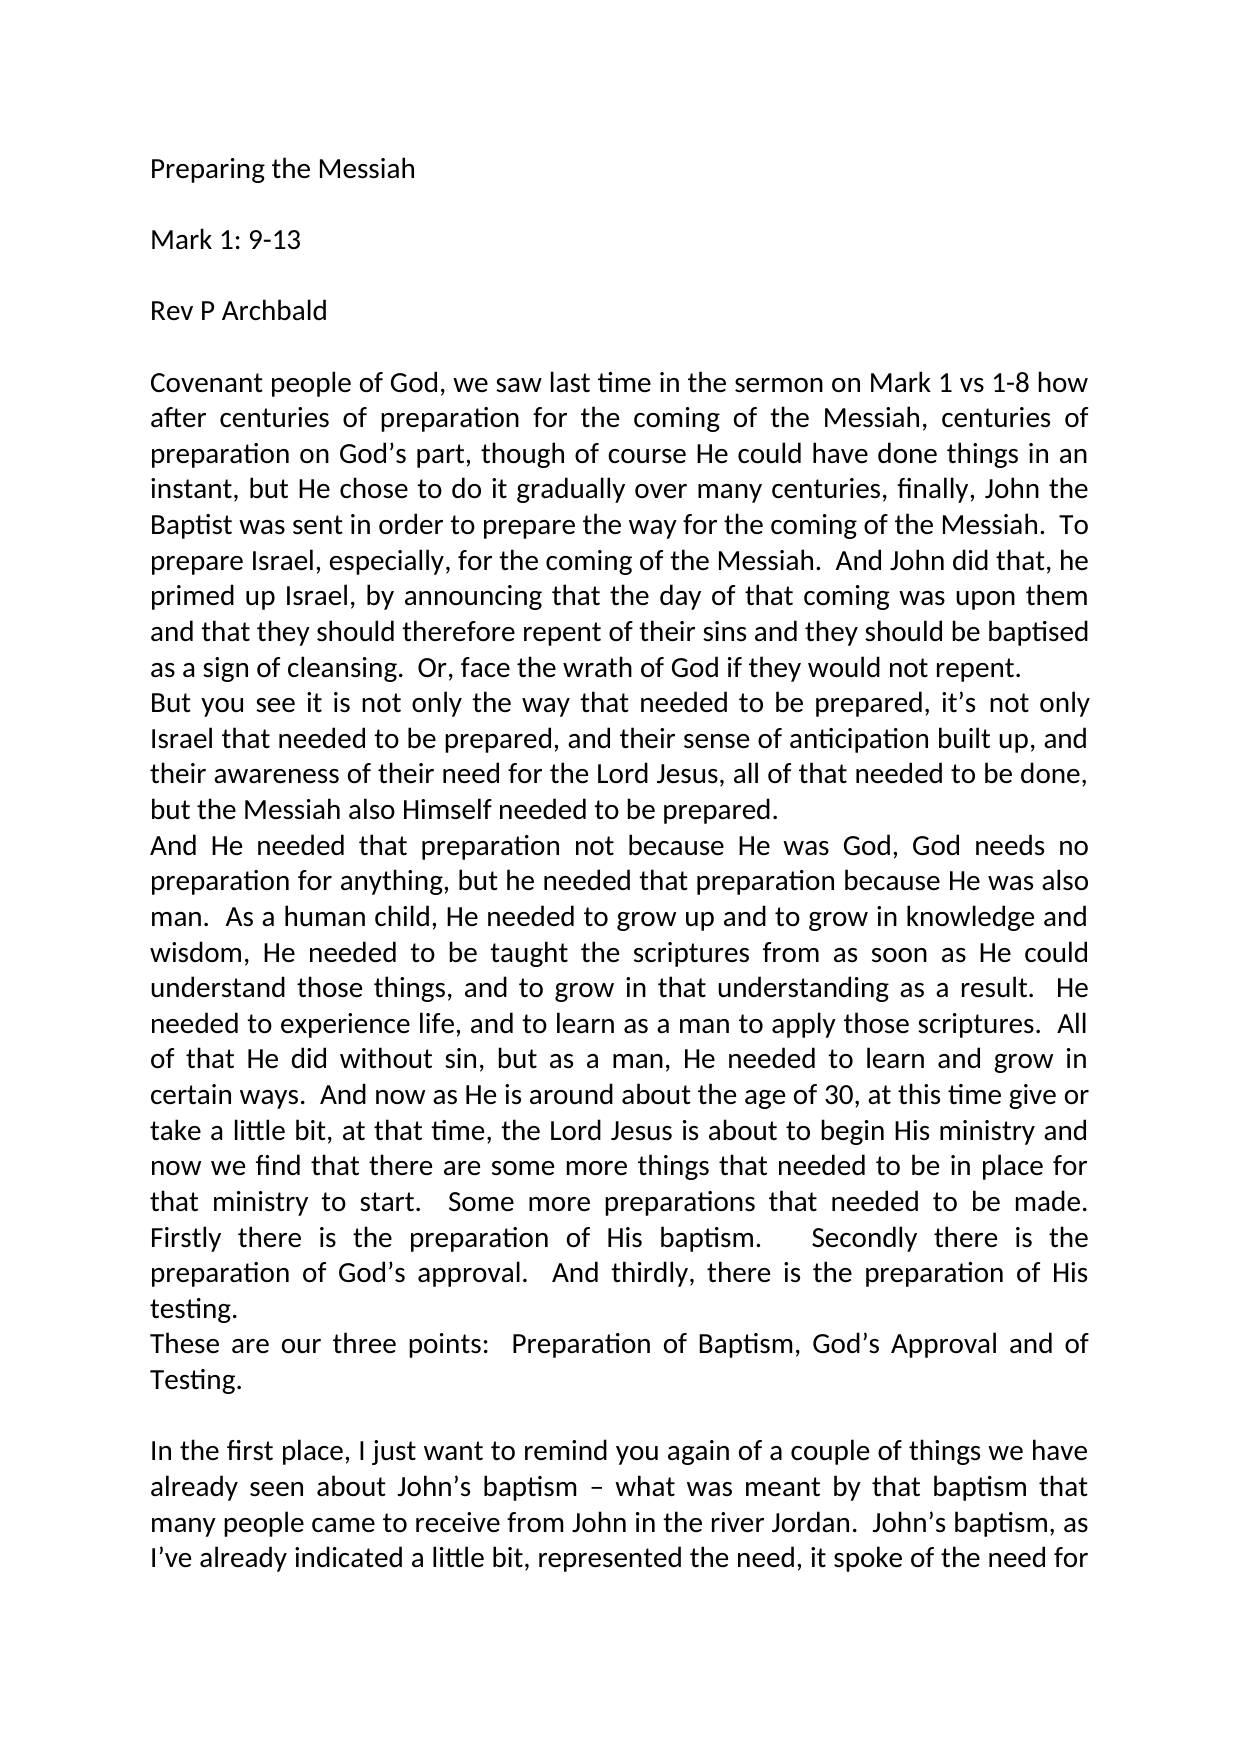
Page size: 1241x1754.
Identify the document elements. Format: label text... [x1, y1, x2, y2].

text Preparing the Messiah [150, 150, 1090, 186]
text Mark 1: 9-13 [150, 221, 1090, 257]
text But you see it is not only the way that needed to be prepared, it’s not only Israel that needed to be prepared, and their sense of anticipation built up, and their awareness of their need for the Lord Jesus, all of that needed to be done, but the Messiah also Himself needed to be prepared. [150, 684, 1090, 827]
text And He needed that preparation not because He was God, God needs no preparation for anything, but he needed that preparation because He was also man. As a human child, He needed to grow up and to grow in knowledge and wisdom, He needed to be taught the scriptures from as soon as He could understand those things, and to grow in that understanding as a result. He needed to experience life, and to learn as a man to apply those scriptures. All of that He did without sin, but as a man, He needed to learn and grow in certain ways. And now as He is around about the age of 30, at this time give or take a little bit, at that time, the Lord Jesus is about to begin His ministry and now we find that there are some more things that needed to be in place for that ministry to start. Some more preparations that needed to be made. Firstly there is the preparation of His baptism. Secondly there is the preparation of God’s approval. And thirdly, there is the preparation of His testing. [150, 827, 1090, 1326]
text Covenant people of God, we saw last time in the sermon on Mark 1 vs 1-8 how after centuries of preparation for the coming of the Messiah, centuries of preparation on God’s part, though of course He could have done things in an instant, but He chose to do it gradually over many centuries, finally, John the Baptist was sent in order to prepare the way for the coming of the Messiah. To prepare Israel, especially, for the coming of the Messiah. And John did that, he primed up Israel, by announcing that the day of that coming was upon them and that they should therefore repent of their sins and they should be baptised as a sign of cleansing. Or, face the wrath of God if they would not repent. [150, 364, 1090, 684]
text Rev P Archbald [150, 292, 1090, 328]
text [150, 1432, 1090, 1575]
text These are our three points: Preparation of Baptism, God’s Approval and of Testing. [150, 1326, 1090, 1397]
